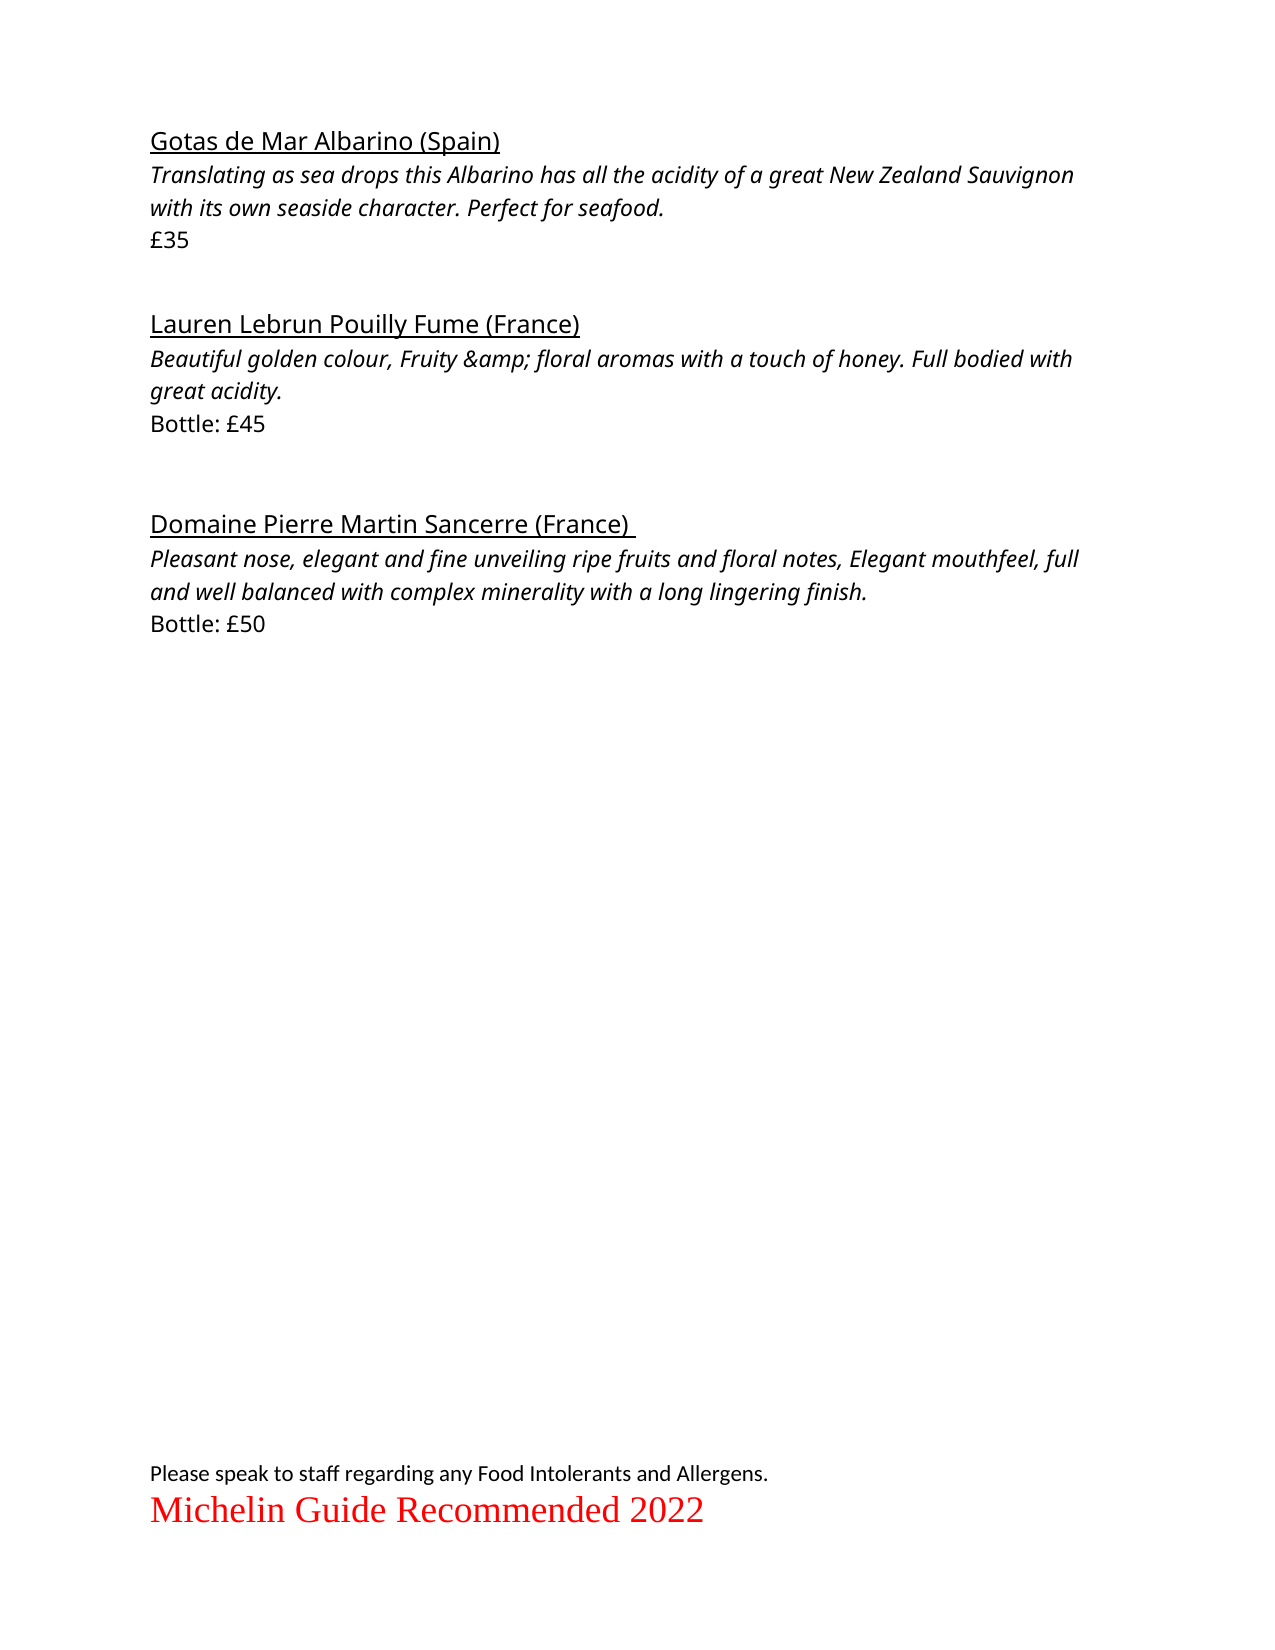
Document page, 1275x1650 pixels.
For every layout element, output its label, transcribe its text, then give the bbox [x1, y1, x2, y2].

text Gotas de Mar Albarino (Spain) Translating as sea drops this Albarino has all the acidity of a great New Zealand Sauvignon with its own seaside character. Perfect for seafood. £35 [150, 123, 1125, 256]
text Domaine Pierre Martin Sancerre (France) Pleasant nose, elegant and fine unveiling ripe fruits and floral notes, Elegant mouthfeel, full and well balanced with complex minerality with a long lingering finish. Bottle: £50 [150, 507, 1125, 711]
text Lauren Lebrun Pouilly Fume (France) Beautiful golden colour, Fruity &amp; floral aromas with a touch of honey. Full bodied with great acidity. Bottle: £45 [150, 274, 1125, 439]
